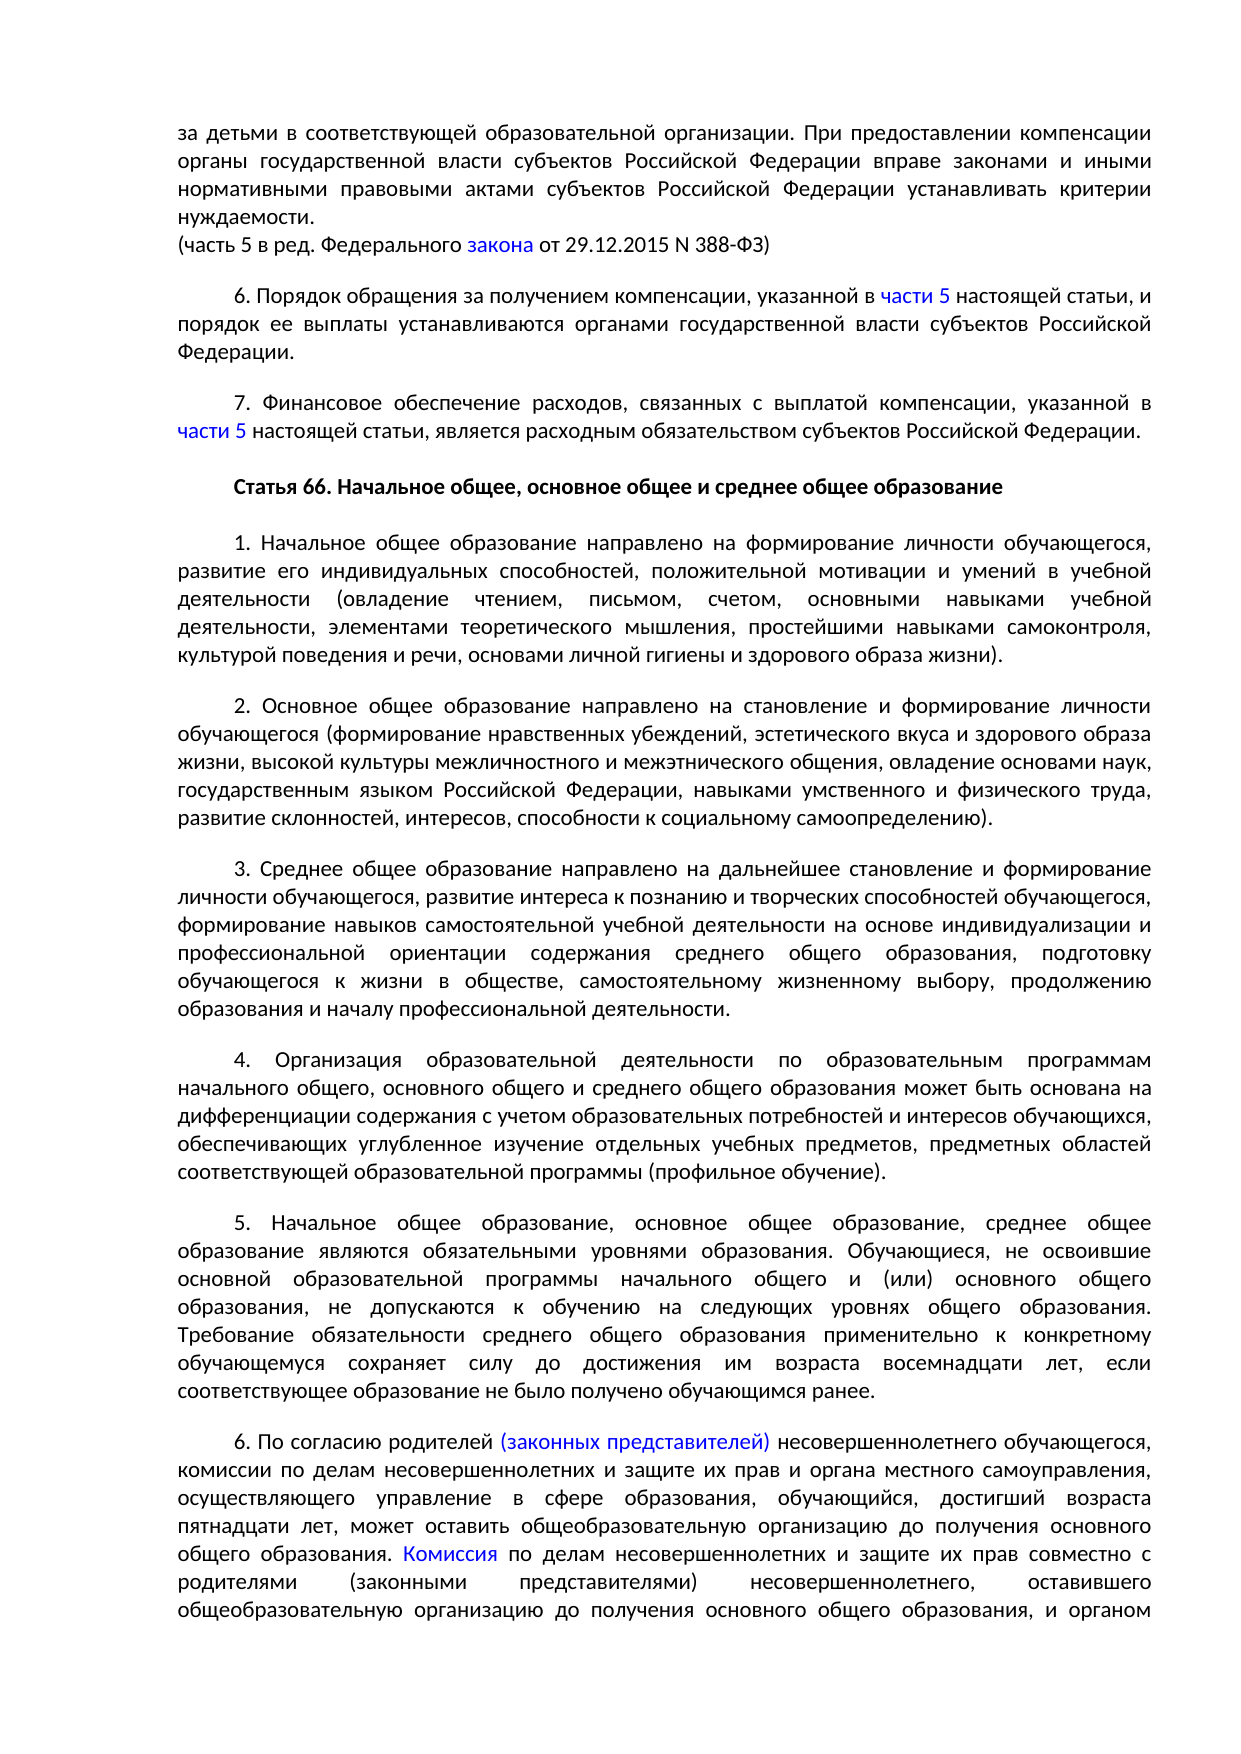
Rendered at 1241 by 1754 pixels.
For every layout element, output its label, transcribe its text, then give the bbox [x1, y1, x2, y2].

text 5. Начальное общее образование, основное общее образование, среднее общее образование являются обязательными уровнями образования. Обучающиеся, не освоившие основной образовательной программы начального общего и (или) основного общего образования, не допускаются к обучению на следующих уровнях общего образования. Требование обязательности среднего общего образования применительно к конкретному обучающемуся сохраняет силу до достижения им возраста восемнадцати лет, если соответствующее образование не было получено обучающимся ранее. [177, 1208, 1152, 1404]
text 3. Среднее общее образование направлено на дальнейшее становление и формирование личности обучающегося, развитие интереса к познанию и творческих способностей обучающегося, формирование навыков самостоятельной учебной деятельности на основе индивидуализации и профессиональной ориентации содержания среднего общего образования, подготовку обучающегося к жизни в обществе, самостоятельному жизненному выбору, продолжению образования и началу профессиональной деятельности. [177, 854, 1152, 1022]
title Статья 66. Начальное общее, основное общее и среднее общее образование [177, 472, 1152, 500]
text 4. Организация образовательной деятельности по образовательным программам начального общего, основного общего и среднего общего образования может быть основана на дифференциации содержания с учетом образовательных потребностей и интересов обучающихся, обеспечивающих углубленное изучение отдельных учебных предметов, предметных областей соответствующей образовательной программы (профильное обучение). [177, 1045, 1152, 1185]
text 6. Порядок обращения за получением компенсации, указанной в части 5 настоящей статьи, и порядок ее выплаты устанавливаются органами государственной власти субъектов Российской Федерации. [177, 281, 1152, 365]
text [177, 1427, 1152, 1623]
text 1. Начальное общее образование направлено на формирование личности обучающегося, развитие его индивидуальных способностей, положительной мотивации и умений в учебной деятельности (овладение чтением, письмом, счетом, основными навыками учебной деятельности, элементами теоретического мышления, простейшими навыками самоконтроля, культурой поведения и речи, основами личной гигиены и здорового образа жизни). [177, 528, 1152, 668]
text 2. Основное общее образование направлено на становление и формирование личности обучающегося (формирование нравственных убеждений, эстетического вкуса и здорового образа жизни, высокой культуры межличностного и межэтнического общения, овладение основами наук, государственным языком Российской Федерации, навыками умственного и физического труда, развитие склонностей, интересов, способности к социальному самоопределению). [177, 691, 1152, 831]
text 7. Финансовое обеспечение расходов, связанных с выплатой компенсации, указанной в части 5 настоящей статьи, является расходным обязательством субъектов Российской Федерации. [177, 388, 1152, 444]
text (часть 5 в ред. Федерального закона от 29.12.2015 N 388-ФЗ) [177, 230, 1152, 258]
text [177, 118, 1152, 230]
